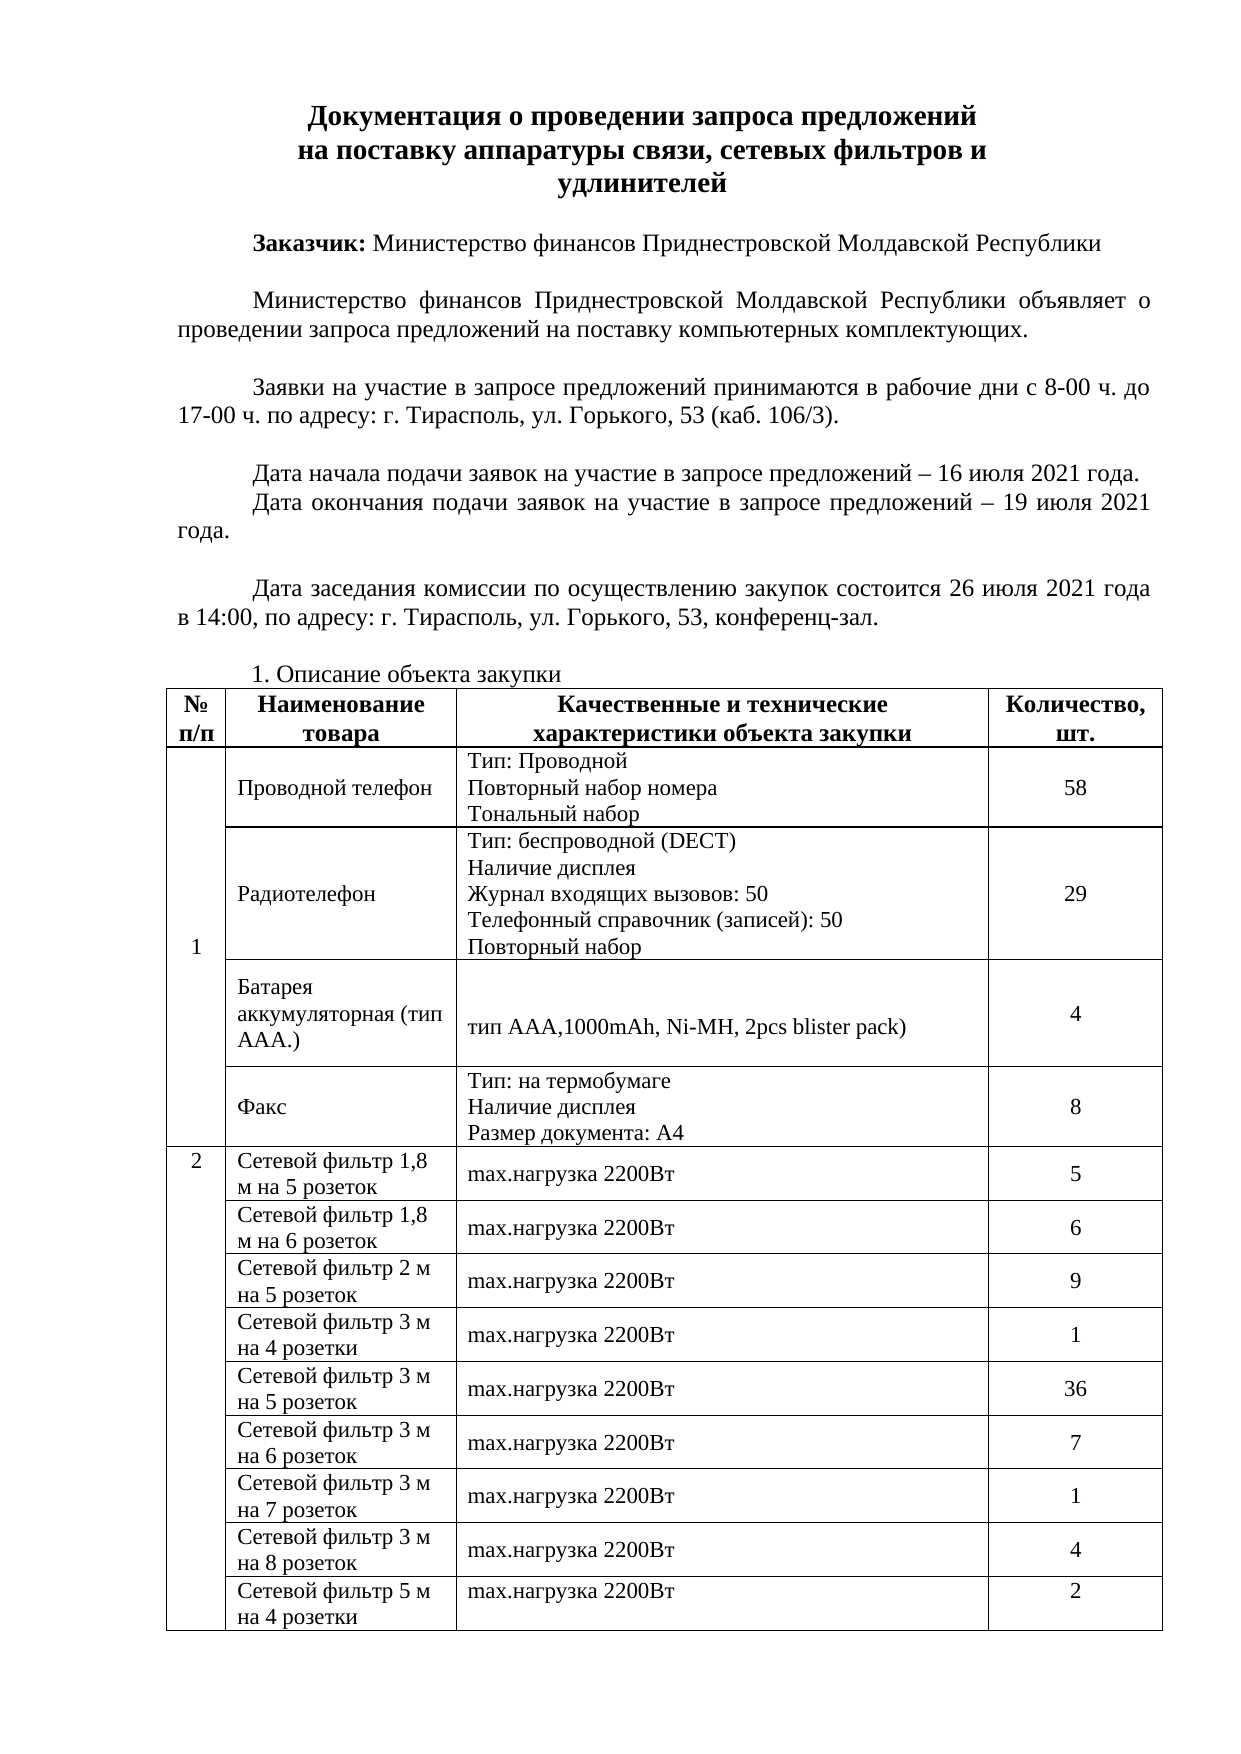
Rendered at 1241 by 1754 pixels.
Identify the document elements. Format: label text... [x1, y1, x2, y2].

table_cell 4 [989, 960, 1162, 1066]
table_cell 4 [989, 1523, 1162, 1576]
table_cell 8 [989, 1067, 1162, 1146]
table_cell max.нагрузка 2200Вт [457, 1416, 988, 1468]
table_cell 2 [989, 1577, 1162, 1629]
table_cell Тип: на термобумаге Наличие дисплея Размер документа: А4 [457, 1067, 988, 1146]
table_cell 2 [167, 1147, 225, 1629]
table_cell max.нагрузка 2200Вт [457, 1523, 988, 1576]
table_cell max.нагрузка 2200Вт [457, 1308, 988, 1361]
table_header Качественные и технические характеристики объекта закупки [457, 689, 988, 746]
table_cell Факс [226, 1067, 456, 1146]
table_cell max.нагрузка 2200Вт [457, 1362, 988, 1414]
table_cell 36 [989, 1362, 1162, 1414]
table_cell 1 [167, 748, 225, 1146]
text 1. Описание объекта закупки [177, 659, 1152, 688]
table_cell max.нагрузка 2200Вт [457, 1147, 988, 1199]
table_cell Тип: беспроводной (DECT) Наличие дисплея Журнал входящих вызовов: 50 Телефонный справочник (записей): 50 Повторный набор [457, 828, 988, 959]
table_cell max.нагрузка 2200Вт [457, 1469, 988, 1522]
text Дата окончания подачи заявок на участие в запросе предложений – 19 июля 2021 года. [177, 487, 1152, 544]
text Дата начала подачи заявок на участие в запросе предложений – 16 июля 2021 года. [177, 458, 1152, 487]
table_header Наименование товара [226, 689, 456, 746]
table_cell Тип: Проводной Повторный набор номера Тональный набор [457, 748, 988, 826]
table_cell Сетевой фильтр 1,8 м на 6 розеток [226, 1201, 456, 1253]
table_cell Проводной телефон [226, 748, 456, 826]
table_cell 58 [989, 748, 1162, 826]
table_cell Сетевой фильтр 1,8 м на 5 розеток [226, 1147, 456, 1199]
table_header № п/п [167, 689, 225, 746]
table_cell 9 [989, 1254, 1162, 1307]
table_cell 7 [989, 1416, 1162, 1468]
table_cell Радиотелефон [226, 828, 456, 959]
table_cell Сетевой фильтр 3 м на 5 розеток [226, 1362, 456, 1414]
text Документация о проведении запроса предложений на поставку аппаратуры связи, сетевых фильтров и удлинителей [295, 98, 989, 199]
table_header Количество, шт. [989, 689, 1162, 746]
table_cell Сетевой фильтр 5 м на 4 розетки [226, 1577, 456, 1629]
table_cell Сетевой фильтр 3 м на 7 розеток [226, 1469, 456, 1522]
table_cell 6 [989, 1201, 1162, 1253]
text Дата заседания комиссии по осуществлению закупок состоится 26 июля 2021 года в 14:00, по адресу: г. Тирасполь, ул. Горького, 53, конференц-зал. [177, 573, 1152, 630]
table_cell 29 [989, 828, 1162, 959]
table_cell тип AAA,1000mAh, Ni-MH, 2pcs blister pack) [457, 960, 988, 1066]
text Заказчик: Министерство финансов Приднестровской Молдавской Республики [177, 228, 1152, 257]
table_cell max.нагрузка 2200Вт [457, 1254, 988, 1307]
table_cell Сетевой фильтр 3 м на 4 розетки [226, 1308, 456, 1361]
table_cell Сетевой фильтр 3 м на 8 розеток [226, 1523, 456, 1576]
table_cell Сетевой фильтр 2 м на 5 розеток [226, 1254, 456, 1307]
text Заявки на участие в запросе предложений принимаются в рабочие дни с 8-00 ч. до 17-00 ч. по адресу: г. Тирасполь, ул. Горького, 53 (каб. 106/3). [177, 372, 1152, 429]
table_cell 5 [989, 1147, 1162, 1199]
table_cell 1 [989, 1308, 1162, 1361]
table_cell 1 [989, 1469, 1162, 1522]
table_cell Сетевой фильтр 3 м на 6 розеток [226, 1416, 456, 1468]
table_cell max.нагрузка 2200Вт [457, 1201, 988, 1253]
table_cell Батарея аккумуляторная (тип ААА.) [226, 960, 456, 1066]
table_cell max.нагрузка 2200Вт [457, 1577, 988, 1629]
text Министерство финансов Приднестровской Молдавской Республики объявляет о проведении запроса предложений на поставку компьютерных комплектующих. [177, 285, 1152, 343]
